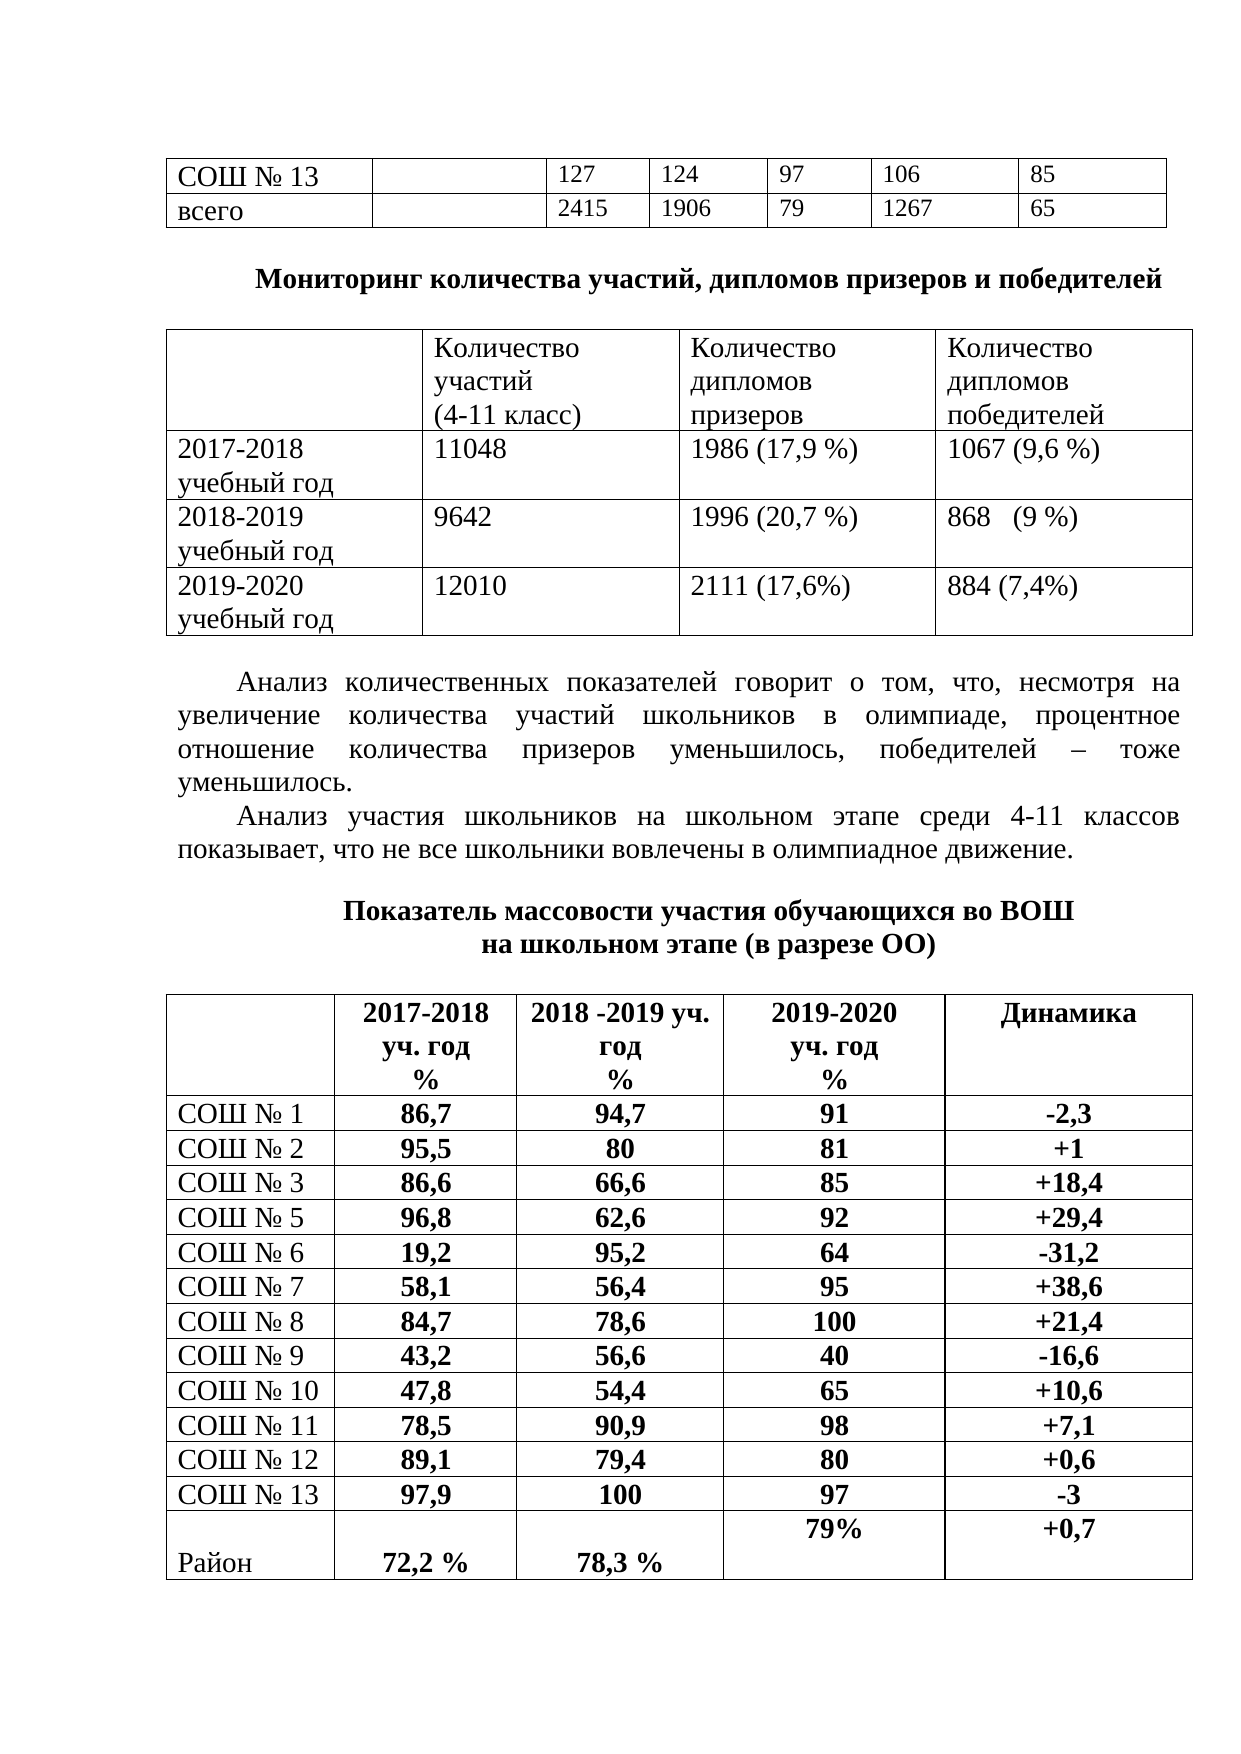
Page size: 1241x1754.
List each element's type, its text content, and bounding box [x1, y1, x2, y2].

table_cell 84,7 [335, 1304, 516, 1337]
table_cell 95,5 [335, 1131, 516, 1164]
table_cell 85 [724, 1166, 944, 1199]
table_cell 868 (9 %) [936, 500, 1192, 567]
table_header 2018 -2019 уч. год % [517, 995, 723, 1095]
table_cell 62,6 [517, 1200, 723, 1234]
text Показатель массовости участия обучающихся во ВОШ [177, 893, 1181, 927]
table_cell СОШ № 2 [167, 1131, 334, 1164]
table_cell Район [167, 1511, 334, 1578]
table_cell 56,6 [517, 1339, 723, 1372]
table_header Количество участий (4-11 класс) [423, 330, 679, 430]
table_cell [373, 159, 546, 192]
table_cell 65 [724, 1373, 944, 1407]
table_cell 97 [768, 159, 871, 192]
table_cell 1986 (17,9 %) [680, 431, 935, 498]
table_cell 95 [724, 1269, 944, 1303]
text Анализ количественных показателей говорит о том, что, несмотря на увеличение количества участий школьников в олимпиаде, процентное отношение количества призеров уменьшилось, победителей – тоже уменьшилось. [177, 664, 1181, 798]
table_cell 86,6 [335, 1166, 516, 1199]
table_cell +0,6 [946, 1442, 1192, 1476]
table_header [167, 330, 422, 430]
table_cell 65 [1019, 194, 1166, 227]
text Мониторинг количества участий, дипломов призеров и победителей [177, 262, 1181, 295]
table_cell всего [167, 194, 372, 227]
table_cell 1906 [650, 194, 767, 227]
table_cell 92 [724, 1200, 944, 1234]
table_cell 79% [724, 1511, 944, 1578]
text Анализ участия школьников на школьном этапе среди 4-11 классов показывает, что не все школьники вовлечены в олимпиадное движение. [177, 798, 1181, 865]
table_cell 96,8 [335, 1200, 516, 1234]
table_cell 79 [768, 194, 871, 227]
table_cell 97,9 [335, 1477, 516, 1510]
table_cell 1996 (20,7 %) [680, 500, 935, 567]
table_cell 78,6 [517, 1304, 723, 1337]
table_cell +21,4 [946, 1304, 1192, 1337]
table_cell СОШ № 3 [167, 1166, 334, 1199]
table_cell 12010 [423, 568, 679, 635]
table_cell СОШ № 9 [167, 1339, 334, 1372]
table_cell 884 (7,4%) [936, 568, 1192, 635]
table_cell 94,7 [517, 1096, 723, 1130]
table_cell СОШ № 13 [167, 159, 372, 192]
table_cell 54,4 [517, 1373, 723, 1407]
table_cell 80 [724, 1442, 944, 1476]
table_cell 2019-2020 учебный год [167, 568, 422, 635]
table_cell 2415 [547, 194, 649, 227]
table_header Количество дипломов призеров [680, 330, 935, 430]
table_cell СОШ № 11 [167, 1408, 334, 1441]
table_cell 2111 (17,6%) [680, 568, 935, 635]
table_cell +7,1 [946, 1408, 1192, 1441]
table_cell 80 [517, 1131, 723, 1164]
table_cell СОШ № 12 [167, 1442, 334, 1476]
table_cell СОШ № 8 [167, 1304, 334, 1337]
table_cell 100 [517, 1477, 723, 1510]
table_cell 97 [724, 1477, 944, 1510]
table_cell 79,4 [517, 1442, 723, 1476]
table_cell -2,3 [946, 1096, 1192, 1130]
table_cell 9642 [423, 500, 679, 567]
table_cell 91 [724, 1096, 944, 1130]
table_cell 66,6 [517, 1166, 723, 1199]
table_cell 98 [724, 1408, 944, 1441]
table_cell 78,3 % [517, 1511, 723, 1578]
table_cell -31,2 [946, 1235, 1192, 1268]
table_cell СОШ № 5 [167, 1200, 334, 1234]
table_cell -3 [946, 1477, 1192, 1510]
table_header Динамика [946, 995, 1192, 1095]
table_cell 1267 [872, 194, 1018, 227]
table_cell СОШ № 7 [167, 1269, 334, 1303]
table_cell 89,1 [335, 1442, 516, 1476]
table_cell +29,4 [946, 1200, 1192, 1234]
table_cell 86,7 [335, 1096, 516, 1130]
table_cell +1 [946, 1131, 1192, 1164]
table_header 2017-2018 уч. год % [335, 995, 516, 1095]
table_cell 90,9 [517, 1408, 723, 1441]
table_cell СОШ № 1 [167, 1096, 334, 1130]
table_cell 19,2 [335, 1235, 516, 1268]
table_cell 47,8 [335, 1373, 516, 1407]
table_cell 56,4 [517, 1269, 723, 1303]
table_cell +0,7 [946, 1511, 1192, 1578]
table_cell +38,6 [946, 1269, 1192, 1303]
table_cell 106 [872, 159, 1018, 192]
table_cell 127 [547, 159, 649, 192]
table_cell 85 [1019, 159, 1166, 192]
table_cell [373, 194, 546, 227]
table_cell 2017-2018 учебный год [167, 431, 422, 498]
table_cell 43,2 [335, 1339, 516, 1372]
table_cell 72,2 % [335, 1511, 516, 1578]
table_header Количество дипломов победителей [936, 330, 1192, 430]
table_cell -16,6 [946, 1339, 1192, 1372]
table_cell СОШ № 13 [167, 1477, 334, 1510]
table_cell 58,1 [335, 1269, 516, 1303]
table_header 2019-2020 уч. год % [724, 995, 944, 1095]
table_cell 124 [650, 159, 767, 192]
table_cell 100 [724, 1304, 944, 1337]
table_cell 1067 (9,6 %) [936, 431, 1192, 498]
table_cell 40 [724, 1339, 944, 1372]
text на школьном этапе (в разрезе ОО) [177, 927, 1181, 960]
table_cell 95,2 [517, 1235, 723, 1268]
table_cell СОШ № 10 [167, 1373, 334, 1407]
table_cell 64 [724, 1235, 944, 1268]
table_cell +18,4 [946, 1166, 1192, 1199]
table_cell 2018-2019 учебный год [167, 500, 422, 567]
table_cell СОШ № 6 [167, 1235, 334, 1268]
table_cell 81 [724, 1131, 944, 1164]
table_cell 78,5 [335, 1408, 516, 1441]
table_header [167, 995, 334, 1095]
table_cell 11048 [423, 431, 679, 498]
table_cell +10,6 [946, 1373, 1192, 1407]
